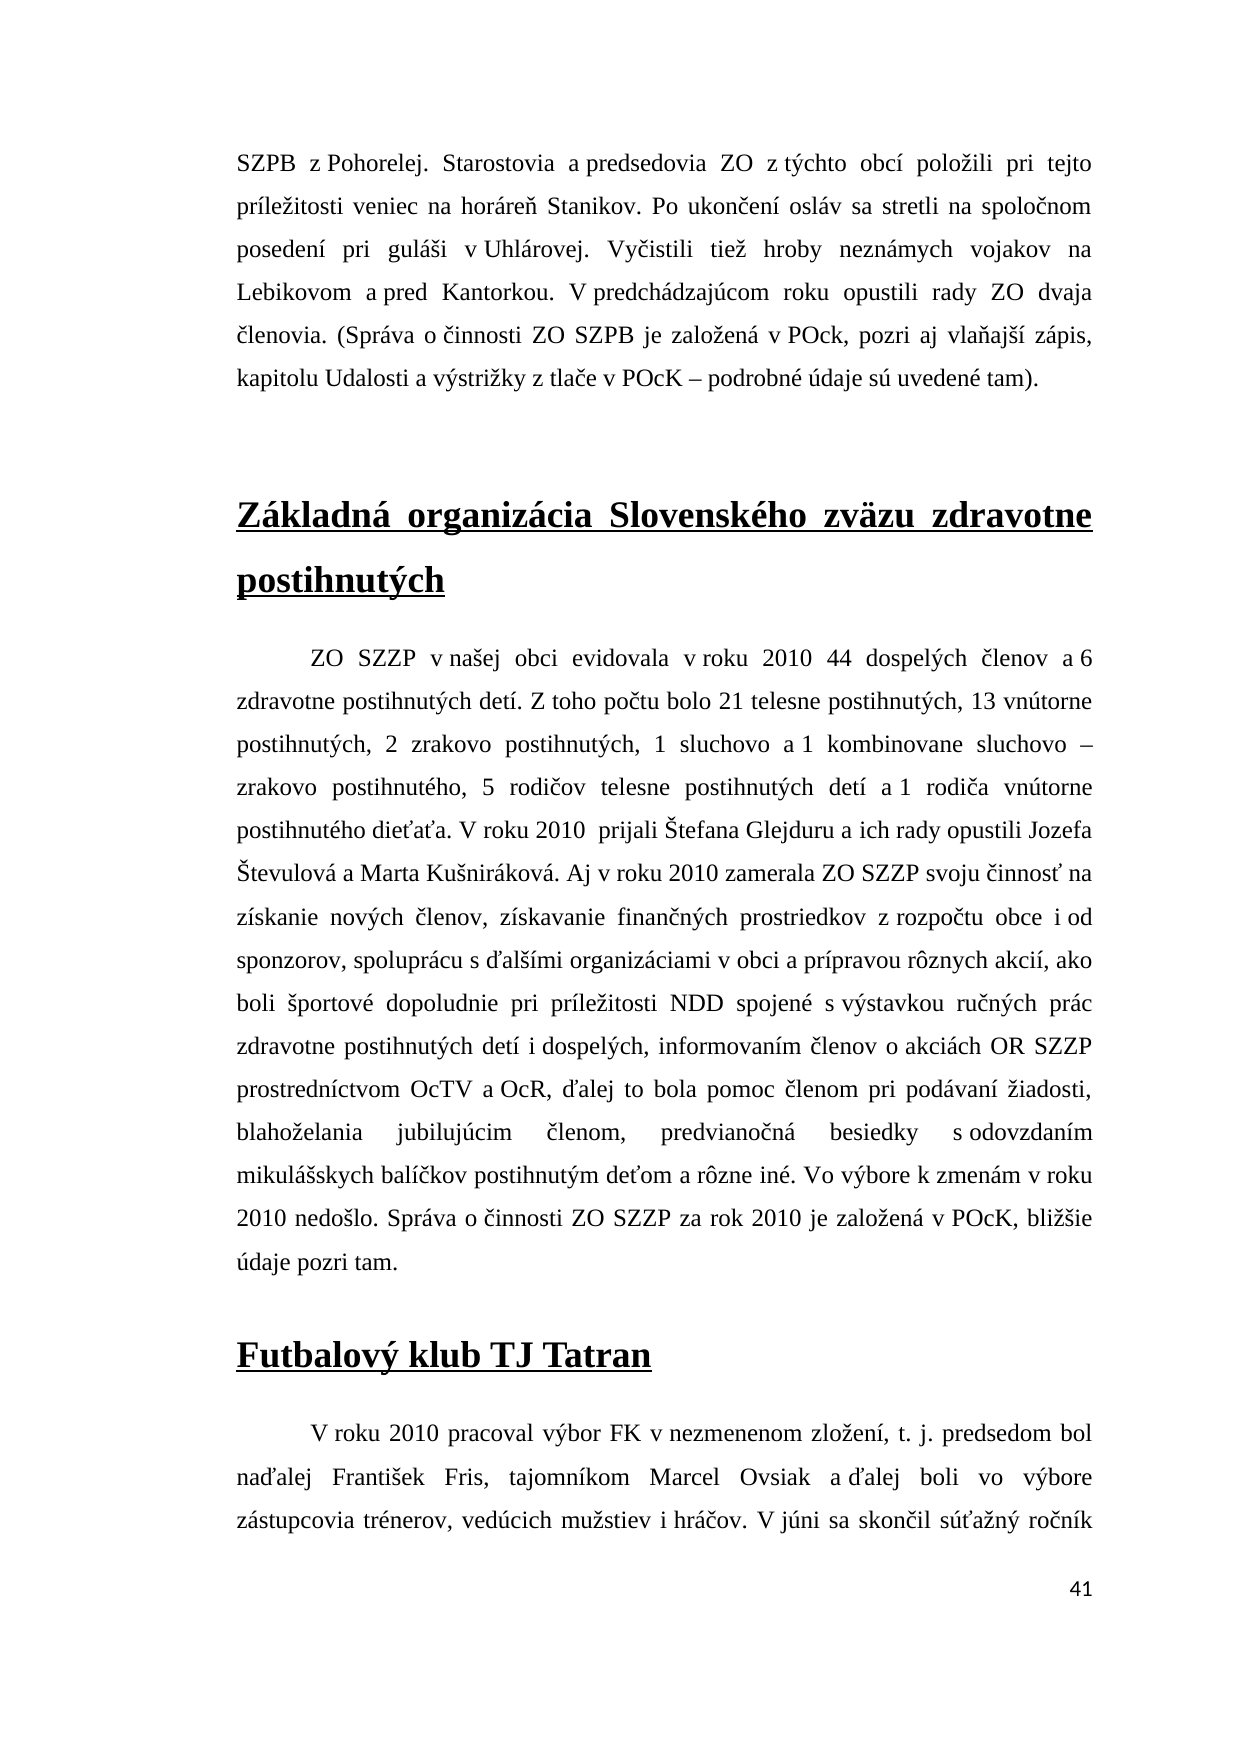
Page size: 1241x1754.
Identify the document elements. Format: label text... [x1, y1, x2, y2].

text Základná organizácia Slovenského zväzu zdravotne postihnutých [236, 532, 1092, 601]
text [236, 148, 1092, 392]
text ZO SZZP v našej obci evidovala v roku 2010 44 dospelých členov a 6 zdravotne postihnutých detí. Z toho počtu bolo 21 telesne postihnutých, 13 vnútorne postihnutých, 2 zrakovo postihnutých, 1 sluchovo a 1 kombinovane sluchovo – zrakovo postihnutého, 5 rodičov telesne postihnutých detí a 1 rodiča vnútorne postihnutého dieťaťa. V roku 2010 prijali Štefana Glejduru a ich rady opustili Jozefa Števulová a Marta Kušniráková. Aj v roku 2010 zamerala ZO SZZP svoju činnosť na získanie nových členov, získavanie finančných prostriedkov z rozpočtu obce i od sponzorov, spoluprácu s ďalšími organizáciami v obci a prípravou rôznych akcií, ako boli športové dopoludnie pri príležitosti NDD spojené s výstavkou ručných prác zdravotne postihnutých detí i dospelých, informovaním členov o akciách OR SZZP prostredníctvom OcTV a OcR, ďalej to bola pomoc členom pri podávaní žiadosti, blahoželania jubilujúcim členom, predvianočná besiedky s odovzdaním mikulášskych balíčkov postihnutým deťom a rôzne iné. Vo výbore k zmenám v roku 2010 nedošlo. Správa o činnosti ZO SZZP za rok 2010 je založená v POcK, bližšie údaje pozri tam. [236, 643, 1092, 1275]
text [236, 1418, 1092, 1533]
text Futbalový klub TJ Tatran [236, 1333, 1092, 1376]
text Základná organizácia Slovenského zväzu zdravotne postihnutých [236, 493, 1092, 530]
